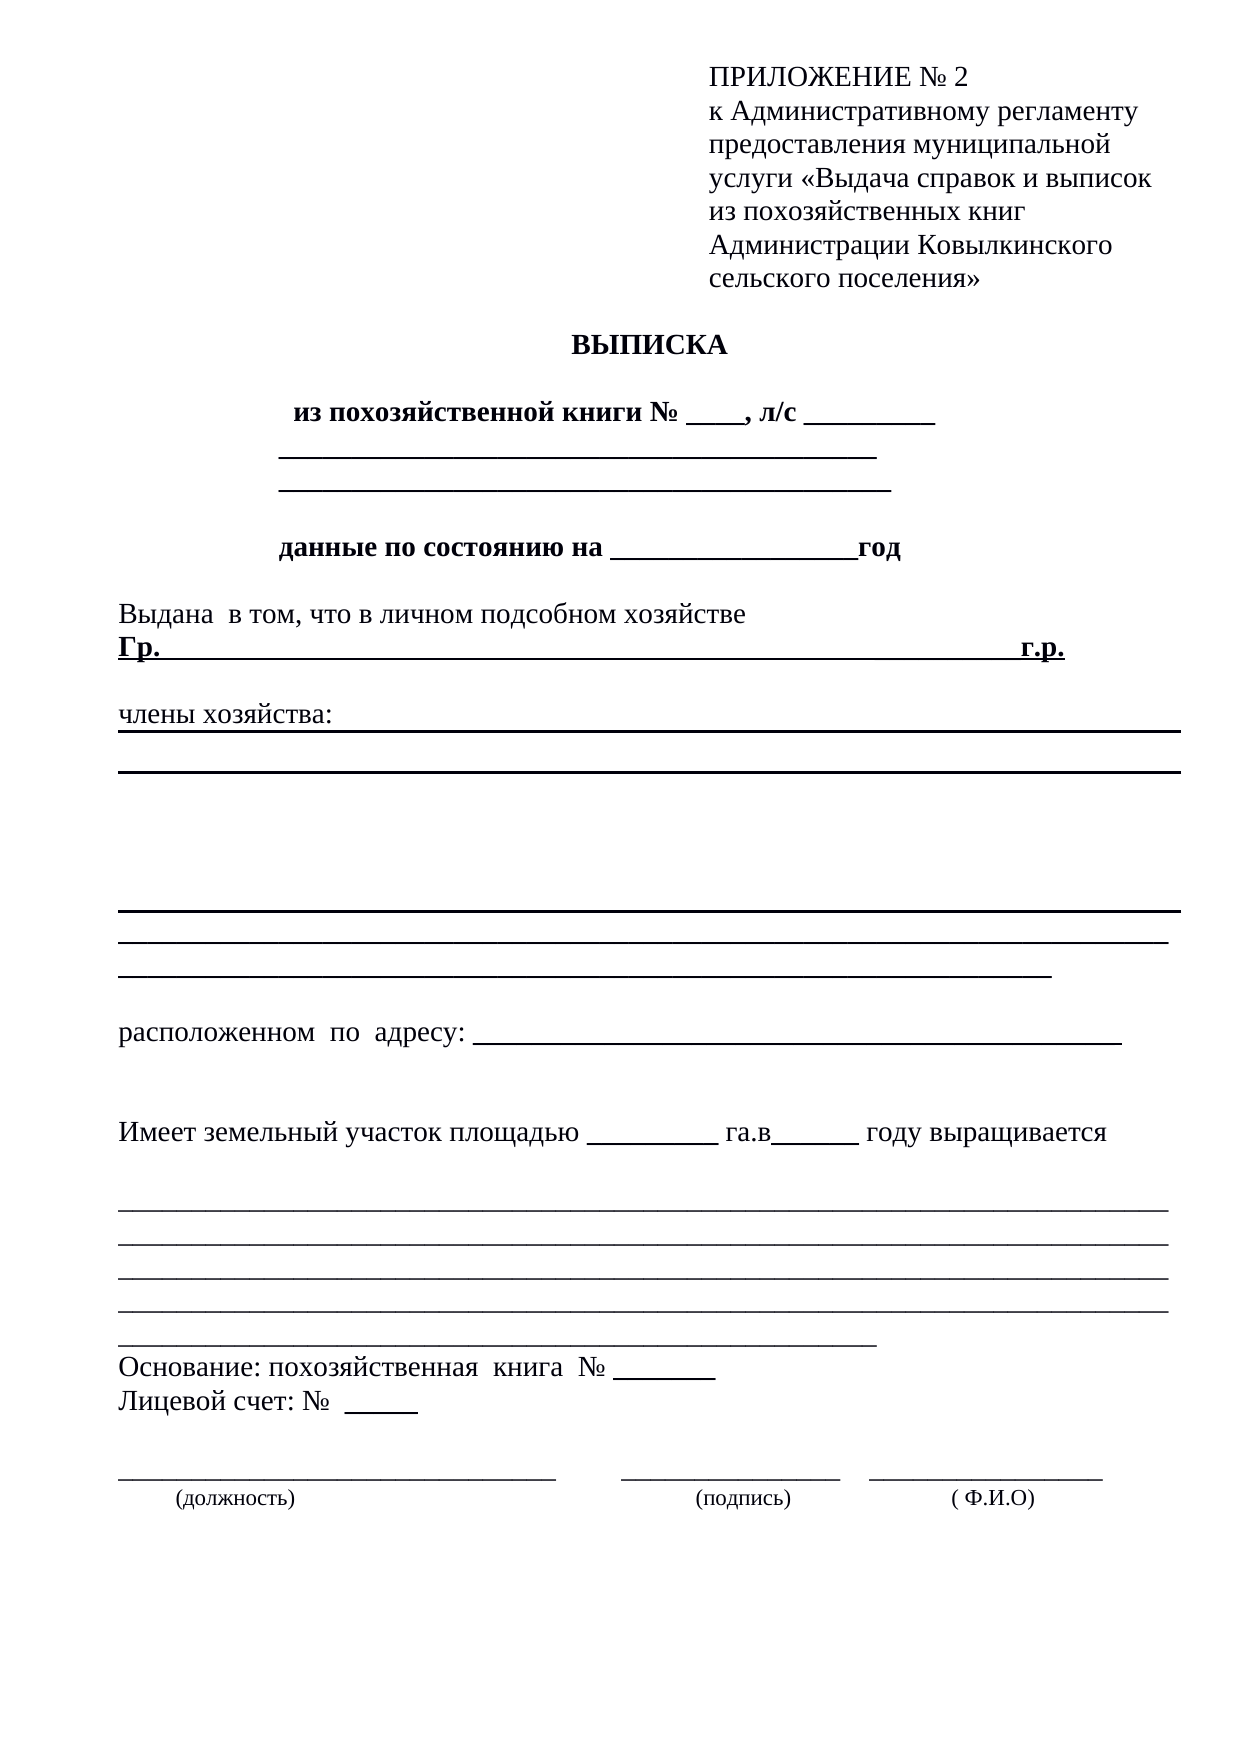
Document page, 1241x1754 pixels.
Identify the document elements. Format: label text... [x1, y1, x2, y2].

text Имеет земельный участок площадью _________ га.в______ году выращивается [118, 1114, 1181, 1148]
list Гр. __________г.р. [118, 629, 1181, 663]
text (должность) (подпись) ( Ф.И.О) [118, 1483, 1181, 1510]
text данные по состоянию на _________________год [118, 529, 1181, 562]
text расположенном по адресу: ____________________________________________ [118, 1014, 1181, 1047]
list Выдана в том, что в личном подсобном хозяйстве [118, 596, 1181, 629]
text к Административному регламенту предоставления муниципальной услуги «Выдача справок и выписок из похозяйственных книг Администрации Ковылкинского сельского поселения» [709, 93, 1181, 294]
text ______________________________ _______________ ________________ [118, 1450, 1181, 1483]
list члены хозяйства: [118, 696, 1181, 730]
text ПРИЛОЖЕНИЕ № 2 [709, 59, 1181, 93]
text _________________________________________ [118, 428, 1181, 462]
text __________________________________________ [118, 462, 1181, 495]
text Лицевой счет: № _____ [118, 1383, 1181, 1416]
text ВЫПИСКА [118, 327, 1181, 361]
text из похозяйственной книги № ____, л/с _________ [118, 394, 1181, 428]
list ________________________________________________________________________________________________________________________________________ [118, 913, 1181, 980]
text Основание: похозяйственная книга № _______ [118, 1349, 1181, 1383]
text ____________________________________________________________________________________________________________________________________________________________________________________________________________________________________________________________________________________________________________________________________________________ [118, 1182, 1181, 1349]
